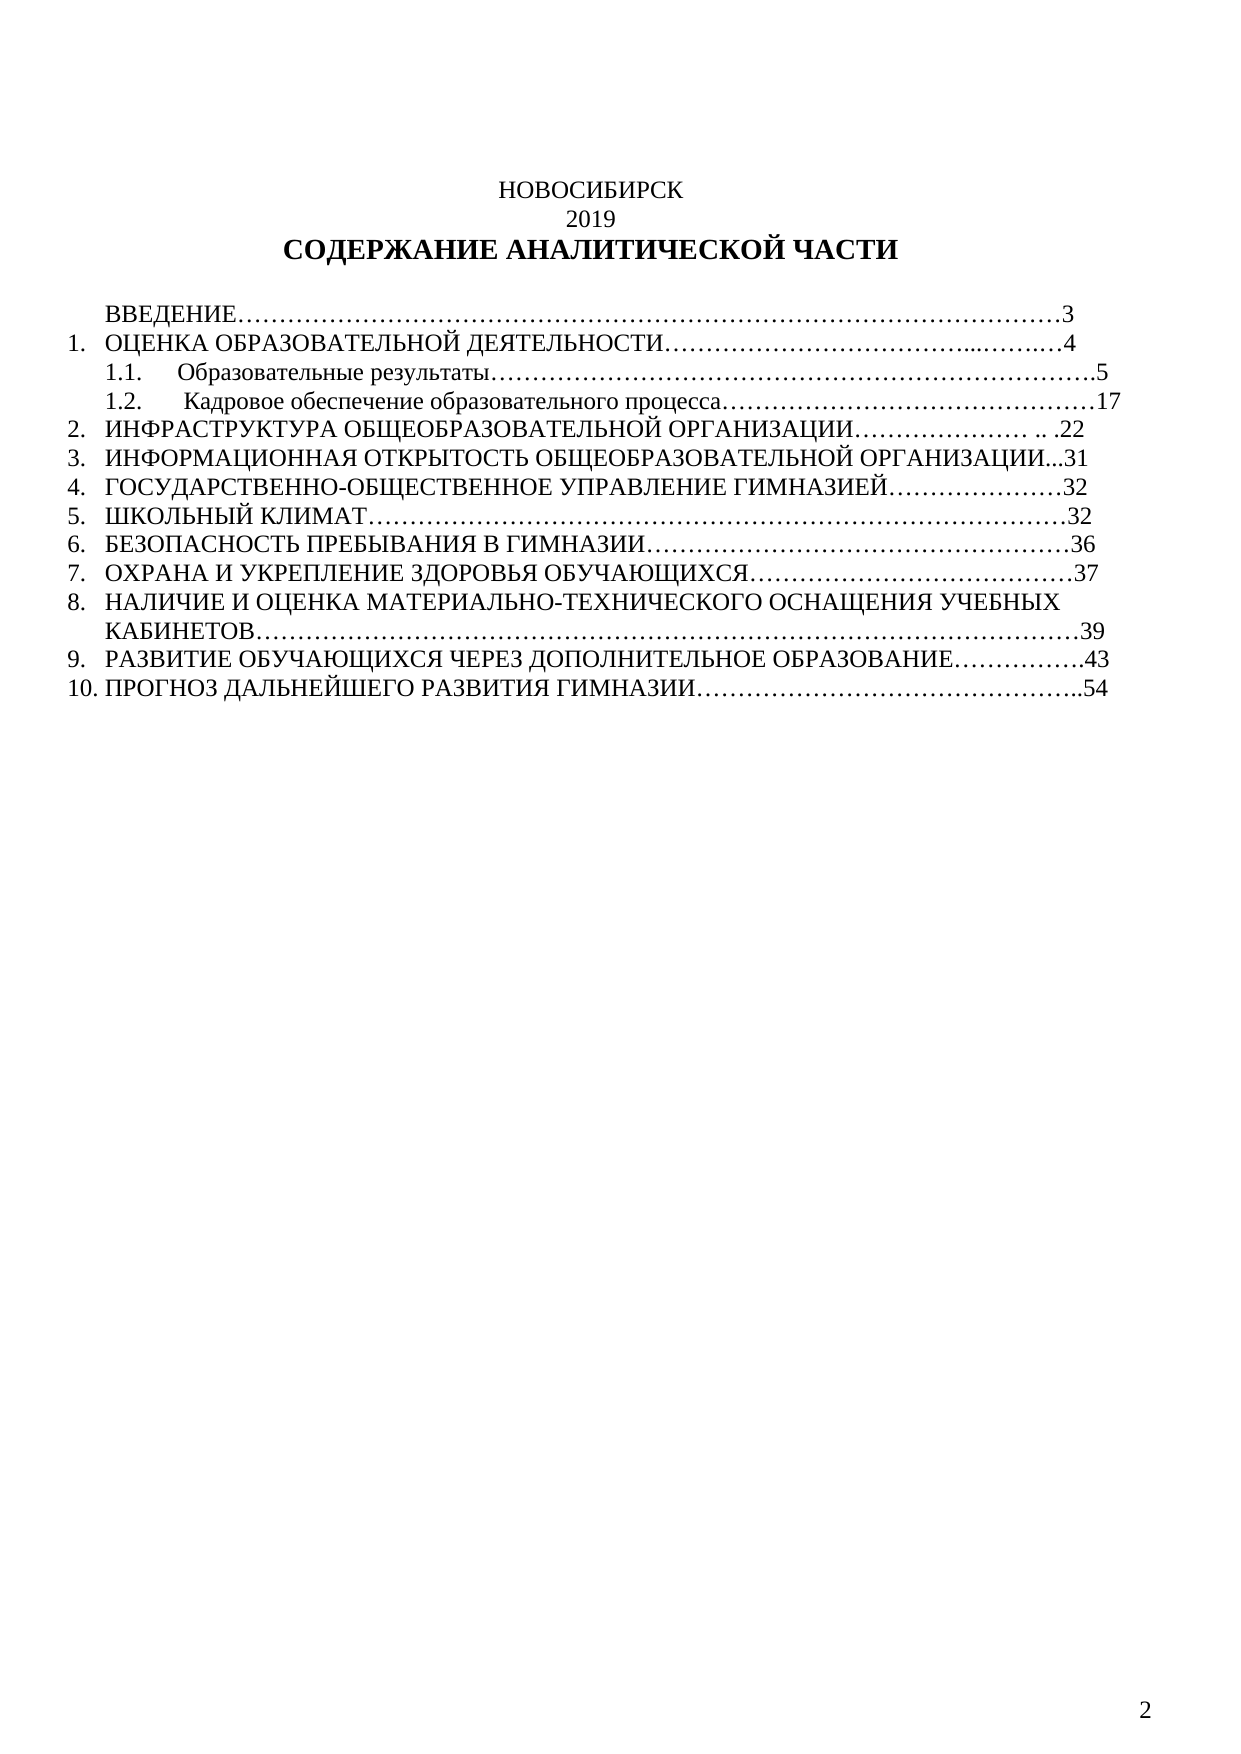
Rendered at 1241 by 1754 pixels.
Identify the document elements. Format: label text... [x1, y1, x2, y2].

list ОЦЕНКА ОБРАЗОВАТЕЛЬНОЙ ДЕЯТЕЛЬНОСТИ………………………………...…….…4 [67, 328, 1152, 357]
list ШКОЛЬНЫЙ КЛИМАТ…………………………………………………………………………32 [67, 501, 1152, 529]
list ИНФОРМАЦИОННАЯ ОТКРЫТОСТЬ ОБЩЕОБРАЗОВАТЕЛЬНОЙ ОРГАНИЗАЦИИ...31 [67, 443, 1152, 472]
list Образовательные результаты……………………………………………………………….5 [104, 357, 1152, 386]
text СОДЕРЖАНИЕ АНАЛИТИЧЕСКОЙ ЧАСТИ [29, 232, 1152, 266]
text 2019 [29, 204, 1152, 232]
list ГОСУДАРСТВЕННО-ОБЩЕСТВЕННОЕ УПРАВЛЕНИЕ ГИМНАЗИЕЙ…………………32 [67, 472, 1152, 501]
list ПРОГНОЗ ДАЛЬНЕЙШЕГО РАЗВИТИЯ ГИМНАЗИИ………………………………………..54 [67, 673, 1152, 702]
list Кадровое обеспечение образовательного процесса………………………………………17 [104, 386, 1152, 414]
list НАЛИЧИЕ И ОЦЕНКА МАТЕРИАЛЬНО-ТЕХНИЧЕСКОГО ОСНАЩЕНИЯ УЧЕБНЫХ КАБИНЕТОВ………………………………………………………………………………………39 [67, 587, 1152, 644]
list ВВЕДЕНИЕ………………………………………………………………………………………3 [104, 299, 1152, 328]
list ИНФРАСТРУКТУРА ОБЩЕОБРАЗОВАТЕЛЬНОЙ ОРГАНИЗАЦИИ………………… .. .22 [67, 414, 1152, 443]
text НОВОСИБИРСК [29, 175, 1152, 204]
list ОХРАНА И УКРЕПЛЕНИЕ ЗДОРОВЬЯ ОБУЧАЮЩИХСЯ…………………………………37 [67, 558, 1152, 587]
list БЕЗОПАСНОСТЬ ПРЕБЫВАНИЯ В ГИМНАЗИИ……………………………………………36 [67, 529, 1152, 558]
list РАЗВИТИЕ ОБУЧАЮЩИХСЯ ЧЕРЕЗ ДОПОЛНИТЕЛЬНОЕ ОБРАЗОВАНИЕ…………….43 [67, 644, 1152, 673]
